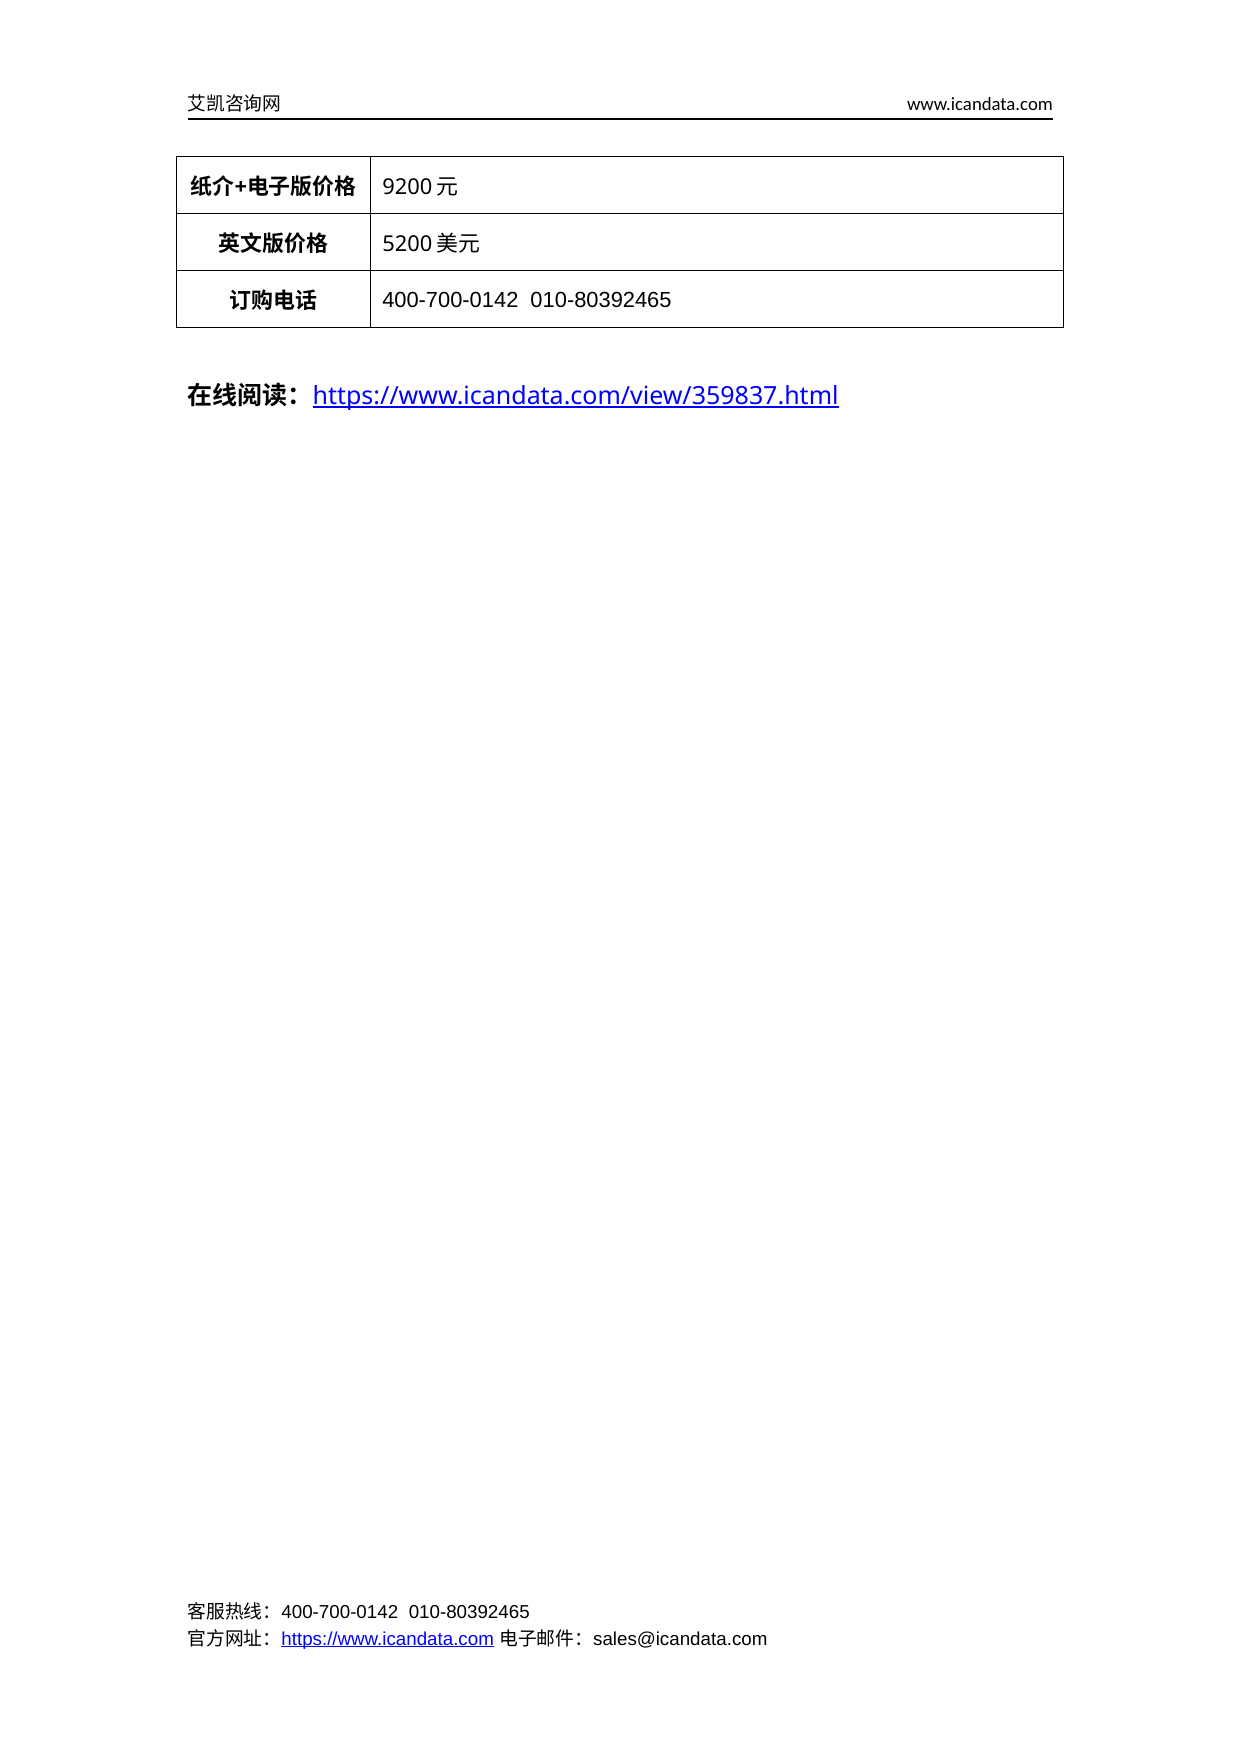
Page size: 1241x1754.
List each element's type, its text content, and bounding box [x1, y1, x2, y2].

table_cell 英文版价格 [177, 214, 370, 270]
table_cell 5200美元 [371, 214, 1063, 270]
table_cell 纸介+电子版价格 [177, 157, 370, 213]
table_cell 400-700-0142 010-80392465 [371, 271, 1063, 327]
table_cell 9200元 [371, 157, 1063, 213]
text 在线阅读：https://www.icandata.com/view/359837.html [187, 361, 1053, 426]
table_cell 订购电话 [177, 271, 370, 327]
